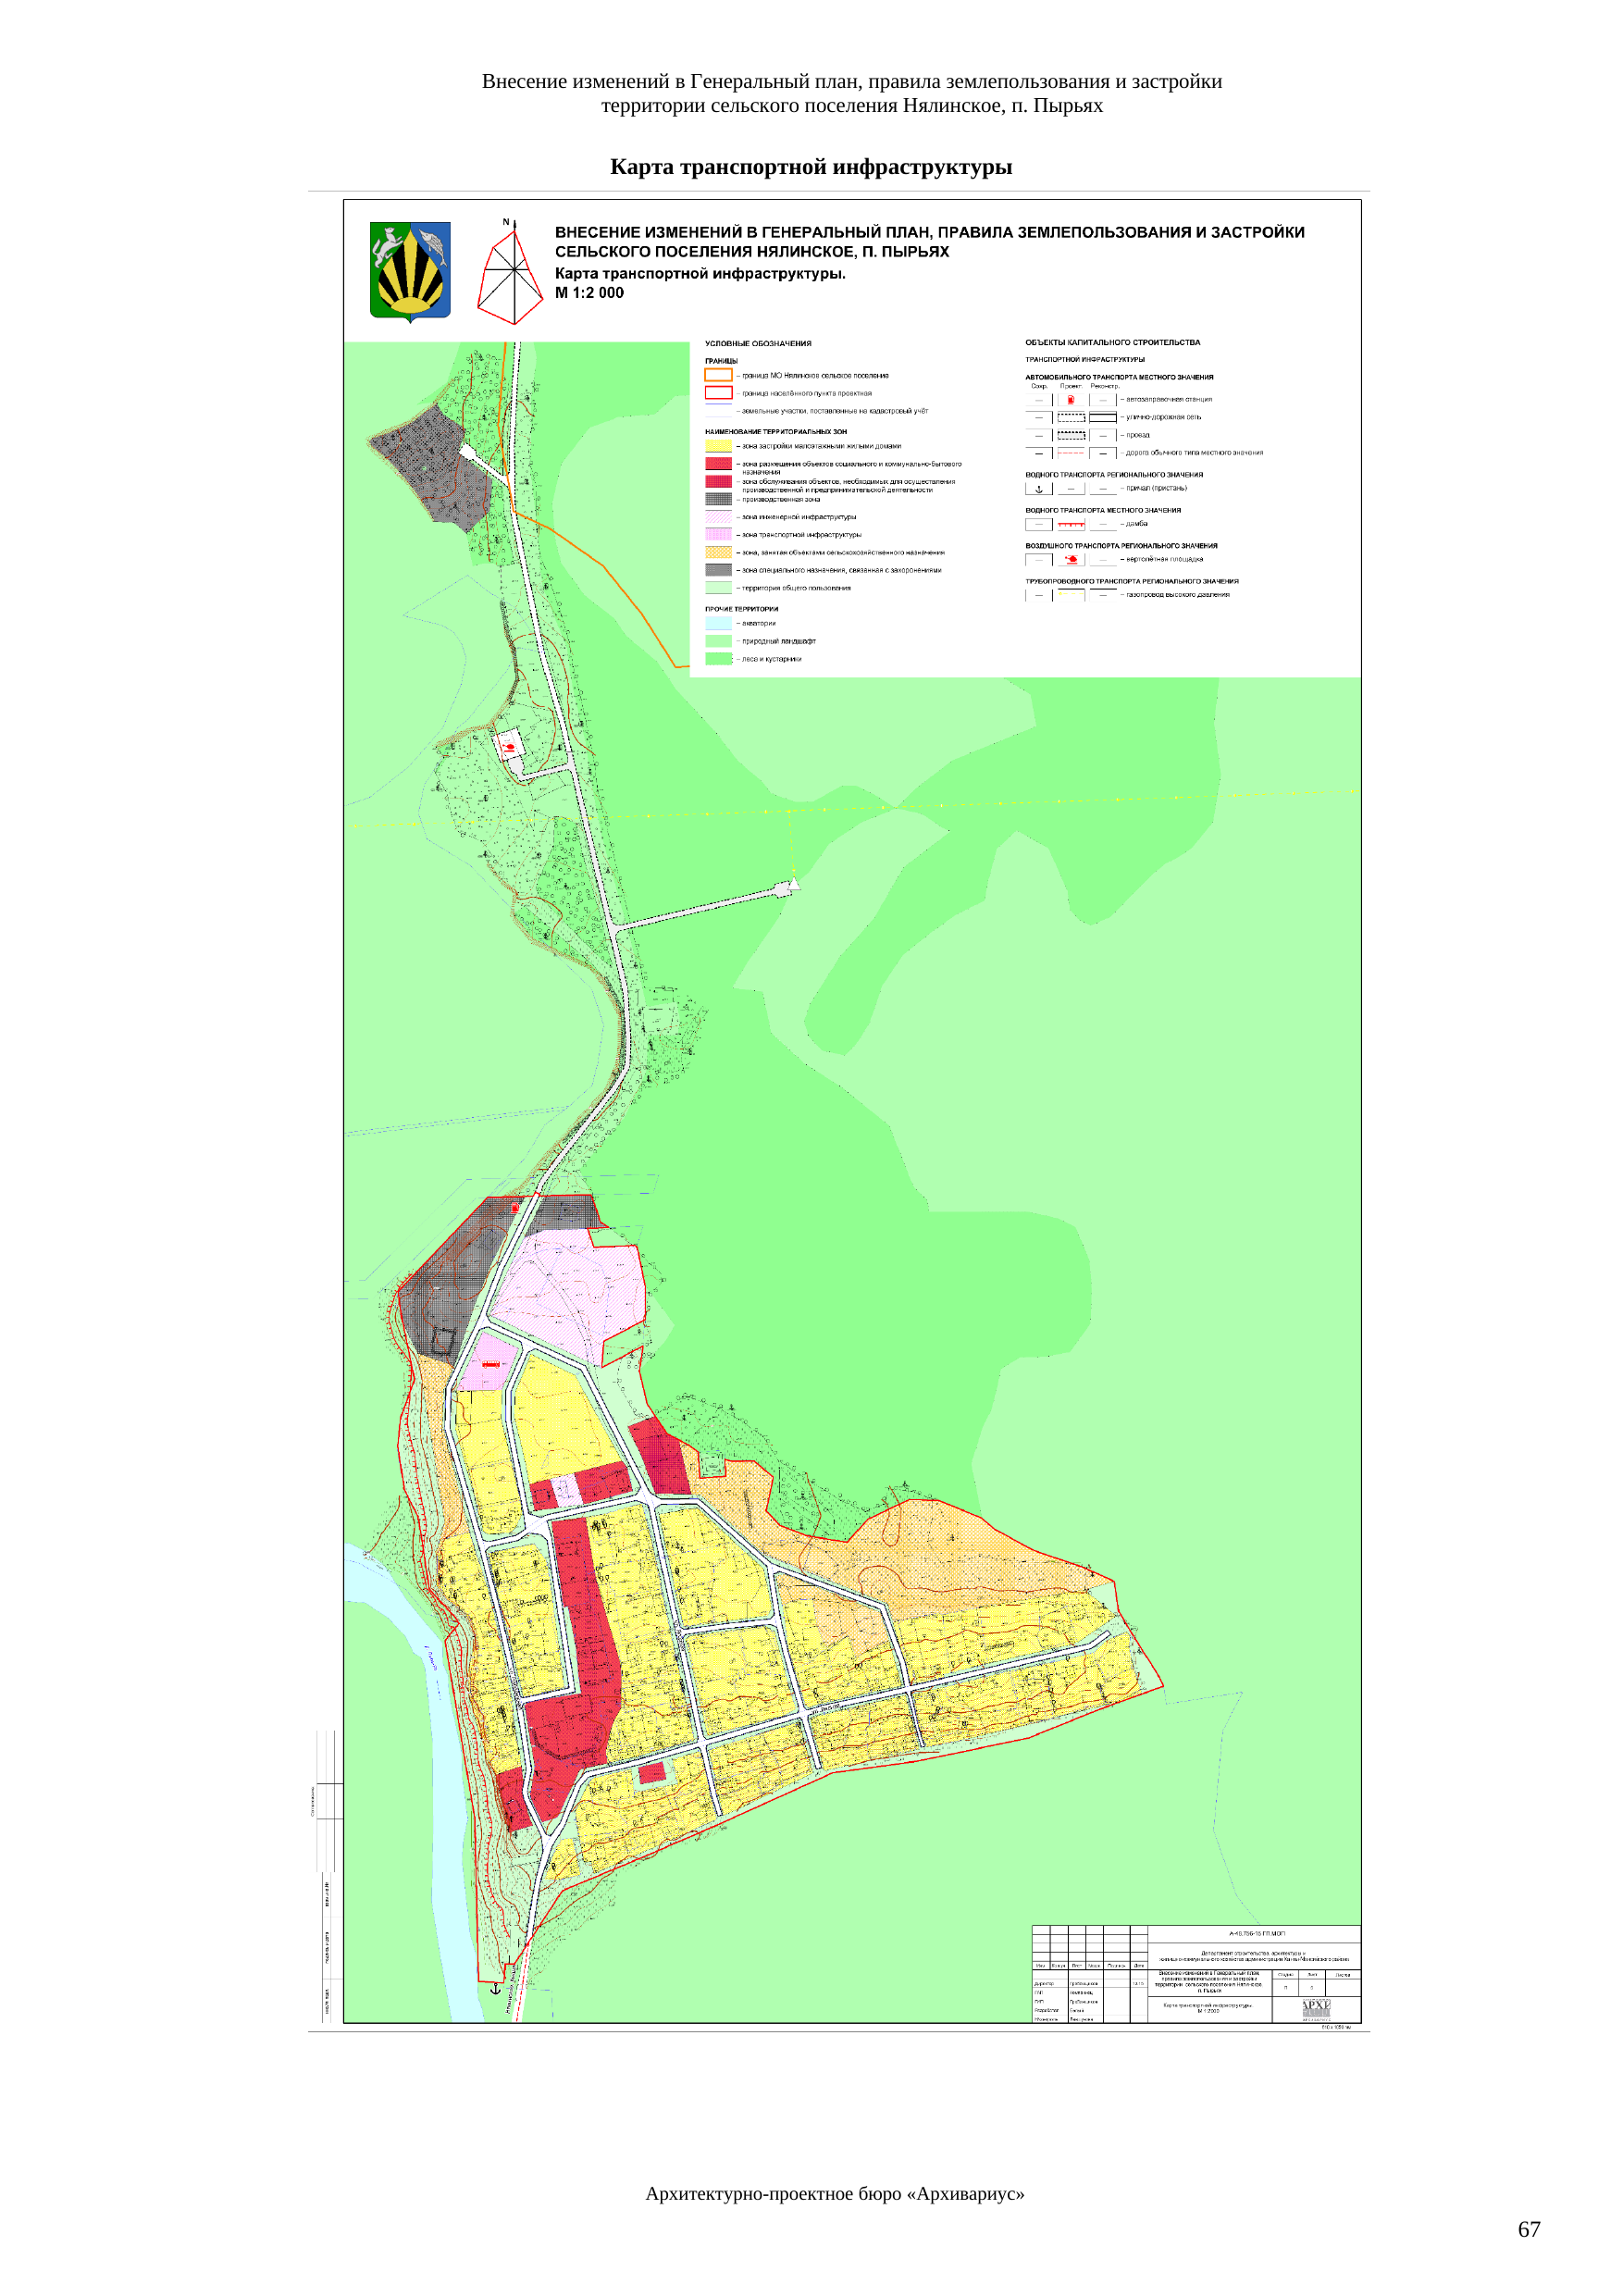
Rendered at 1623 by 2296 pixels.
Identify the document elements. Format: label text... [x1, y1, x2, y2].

picture [297, 180, 1381, 2042]
subtitle Карта транспортной инфраструктуры [137, 153, 1486, 180]
